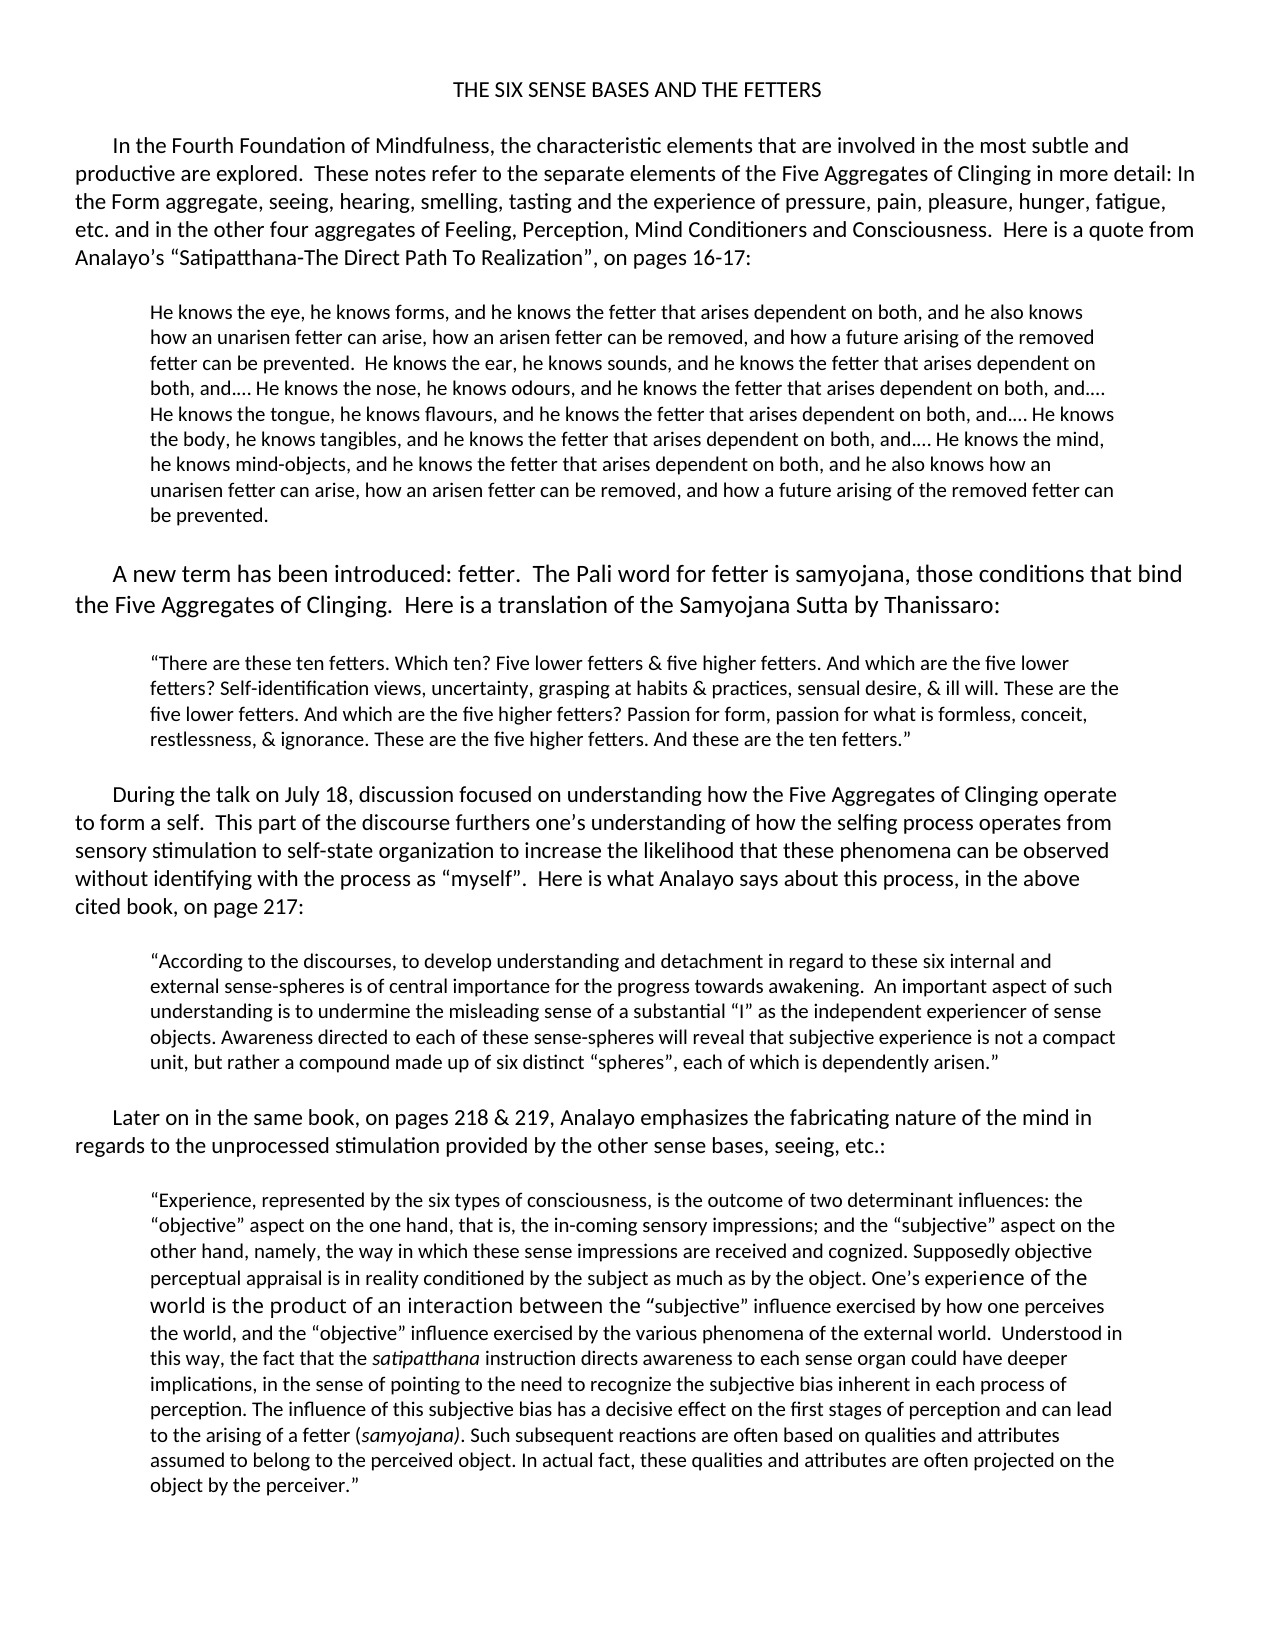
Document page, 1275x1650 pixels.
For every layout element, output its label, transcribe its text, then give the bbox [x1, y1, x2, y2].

text A new term has been introduced: fetter. The Pali word for fetter is samyojana, those conditions that bind the Five Aggregates of Clinging. Here is a translation of the Samyojana Sutta by Thanissaro: [75, 558, 1200, 619]
text “There are these ten fetters. Which ten? Five lower fetters & five higher fetters. And which are the five lower fetters? Self-identification views, uncertainty, grasping at habits & practices, sensual desire, & ill will. These are the five lower fetters. And which are the five higher fetters? Passion for form, passion for what is formless, conceit, restlessness, & ignorance. These are the five higher fetters. And these are the ten fetters.” [150, 650, 1125, 752]
text Later on in the same book, on pages 218 & 219, Analayo emphasizes the fabricating nature of the mind in regards to the unprocessed stimulation provided by the other sense bases, seeing, etc.: [75, 1103, 1125, 1159]
text THE SIX SENSE BASES AND THE FETTERS [75, 75, 1200, 103]
text “Experience, represented by the six types of consciousness, is the outcome of two determinant influences: the “objective” aspect on the one hand, that is, the in-coming sensory impressions; and the “subjective” aspect on the other hand, namely, the way in which these sense impressions are received and cognized. Supposedly objective perceptual appraisal is in reality conditioned by the subject as much as by the object. One’s experience of the world is the product of an interaction between the “subjective” influence exercised by how one perceives the world, and the “objective” influence exercised by the various phenomena of the external world. Understood in this way, the fact that the satipatthana instruction directs awareness to each sense organ could have deeper implications, in the sense of pointing to the need to recognize the subjective bias inherent in each process of perception. The influence of this subjective bias has a decisive effect on the first stages of perception and can lead to the arising of a fetter (samyojana). Such subsequent reactions are often based on qualities and attributes assumed to belong to the perceived object. In actual fact, these qualities and attributes are often projected on the object by the perceiver.” [150, 1187, 1125, 1526]
text “According to the discourses, to develop understanding and detachment in regard to these six internal and external sense-spheres is of central importance for the progress towards awakening. An important aspect of such understanding is to undermine the misleading sense of a substantial “I” as the independent experiencer of sense objects. Awareness directed to each of these sense-spheres will reveal that subjective experience is not a compact unit, but rather a compound made up of six distinct “spheres”, each of which is dependently arisen.” [150, 948, 1125, 1075]
text In the Fourth Foundation of Mindfulness, the characteristic elements that are involved in the most subtle and productive are explored. These notes refer to the separate elements of the Five Aggregates of Clinging in more detail: In the Form aggregate, seeing, hearing, smelling, tasting and the experience of pressure, pain, pleasure, hunger, fatigue, etc. and in the other four aggregates of Feeling, Perception, Mind Conditioners and Consciousness. Here is a quote from Analayo’s “Satipatthana-The Direct Path To Realization”, on pages 16-17: [75, 131, 1200, 271]
text He knows the eye, he knows forms, and he knows the fetter that arises dependent on both, and he also knows how an unarisen fetter can arise, how an arisen fetter can be removed, and how a future arising of the removed fetter can be prevented. He knows the ear, he knows sounds, and he knows the fetter that arises dependent on both, and.… He knows the nose, he knows odours, and he knows the fetter that arises dependent on both, and.… [150, 299, 1125, 401]
text He knows the tongue, he knows flavours, and he knows the fetter that arises dependent on both, and.… He knows the body, he knows tangibles, and he knows the fetter that arises dependent on both, and.… He knows the mind, he knows mind-objects, and he knows the fetter that arises dependent on both, and he also knows how an unarisen fetter can arise, how an arisen fetter can be removed, and how a future arising of the removed fetter can be prevented. [150, 401, 1125, 528]
text During the talk on July 18, discussion focused on understanding how the Five Aggregates of Clinging operate to form a self. This part of the discourse furthers one’s understanding of how the selfing process operates from sensory stimulation to self-state organization to increase the likelihood that these phenomena can be observed without identifying with the process as “myself”. Here is what Analayo says about this process, in the above cited book, on page 217: [75, 780, 1125, 920]
